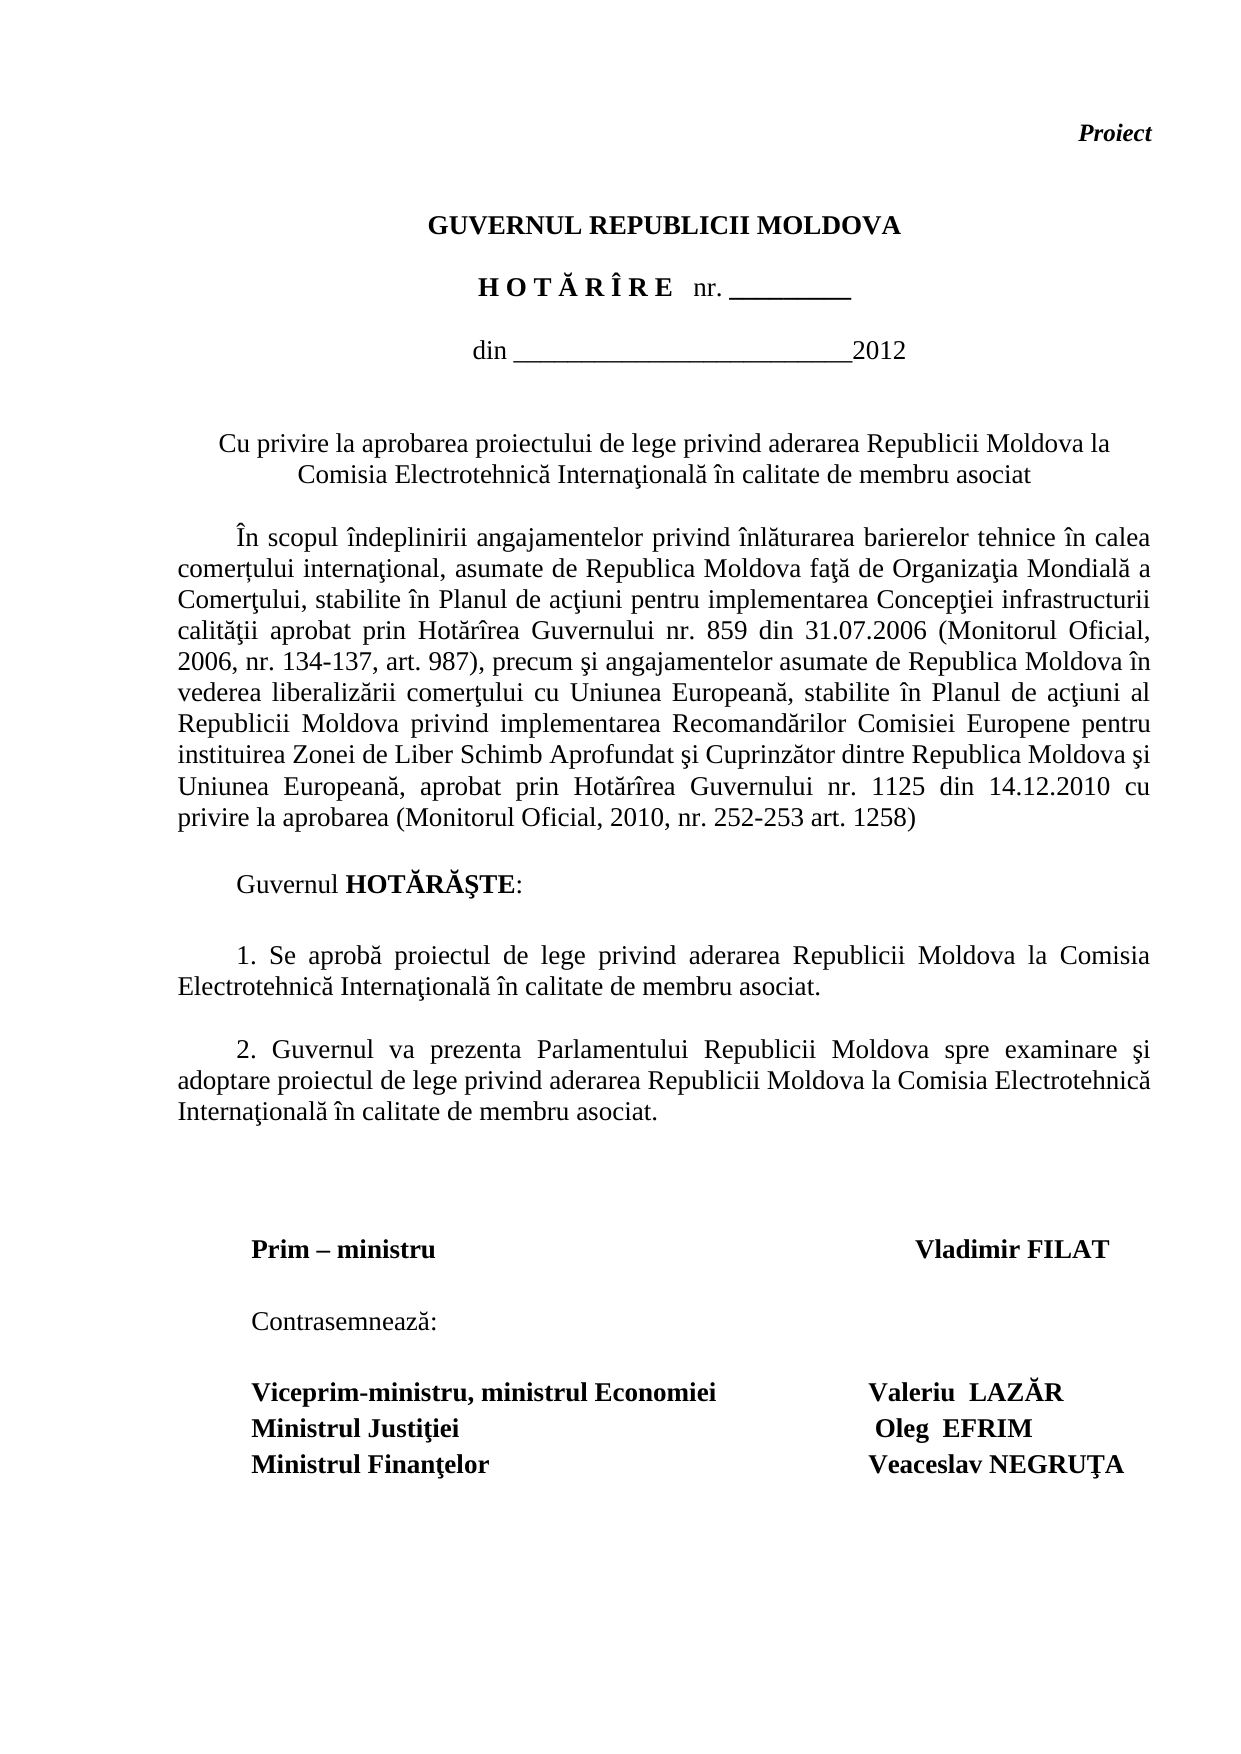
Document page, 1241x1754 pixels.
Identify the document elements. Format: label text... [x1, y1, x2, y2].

text Cu privire la aprobarea proiectului de lege privind aderarea Republicii Moldova Internaţională în calitate de membru asociat [177, 427, 1152, 489]
text 1. Se aprobă proiectul de lege privind aderarea Republicii Moldova Internaţională în calitate de membru asociat. [177, 939, 1152, 1002]
text din _________________________2012 [398, 334, 1152, 365]
text Guvernul HOTĂRĂŞTE: [177, 868, 1152, 899]
text Prim – ministru Vladimir FILAT [177, 1233, 1152, 1264]
text Ministrul Finanţelor Veaceslav NEGRUŢA [177, 1448, 1152, 1479]
text 2. Guvernul va prezenta Parlamentului Republicii Moldova spre examinare şi adoptare proiectul de lege privind aderarea Republicii Moldova Internaţională în calitate de membru asociat. [177, 1033, 1152, 1126]
text Viceprim-ministru, ministrul Economiei Valeriu LAZĂR [177, 1376, 1152, 1407]
text Ministrul Justiţiei Oleg EFRIM [177, 1412, 1152, 1443]
text Proiect [177, 118, 1152, 147]
text GUVERNUL REPUBLICII MOLDOVA [177, 209, 1152, 240]
text Contrasemnează: [177, 1305, 1152, 1336]
text În scopul îndeplinirii angajamentelor privind înlăturarea barierelor tehnice în calea comerțului internaţional, asumate de Republica Moldova faţă de Organizaţia Mondială a Comerţului, stabilite în Planul de acţiuni pentru implementarea Concepţiei infrastructurii calităţii aprobat prin Hotărîrea Guvernului nr. 859 din 31.07.2006 (Monitorul Oficial, 2006, nr. 134-137, art. 987), precum şi angajamentelor asumate de Republica Moldova în vederea liberalizării comerţului cu Uniunea Europeană, stabilite în Planul de acţiuni al Republicii Moldova privind implementarea Recomandărilor Comisiei Europene pentru instituirea Zonei de Liber Schimb Aprofundat şi Cuprinzător dintre Republica Moldova şi Uniunea Europeană, aprobat prin Hotărîrea Guvernului nr. 1125 din 14.12.2010 cu privire la aprobarea (Monitorul Oficial, 2010, nr. 252-253 art. 1258) [177, 521, 1152, 832]
text H O T Ă R Î R E nr. _________ [177, 271, 1152, 303]
